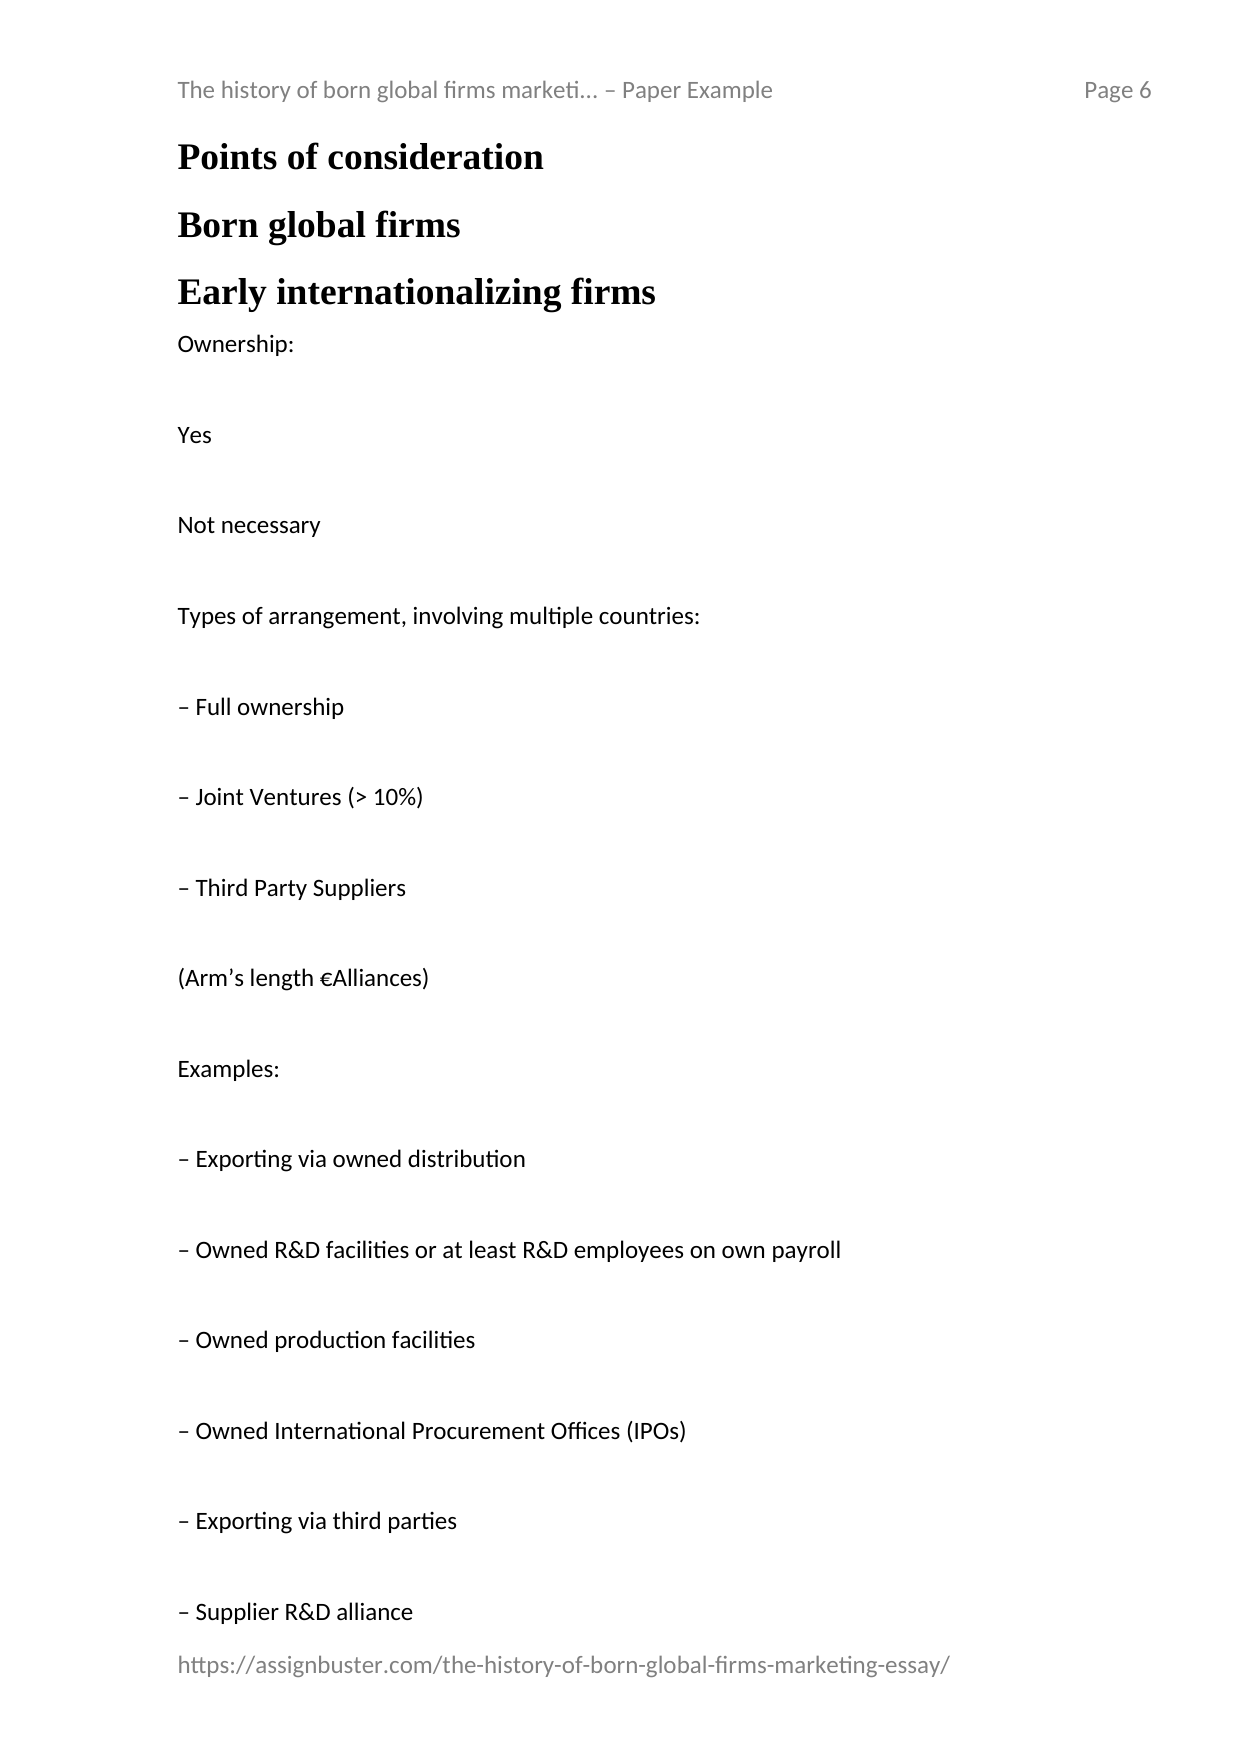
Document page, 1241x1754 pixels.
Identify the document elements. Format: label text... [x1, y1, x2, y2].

text Not necessary [177, 510, 1152, 540]
text – Owned International Procurement Offices (IPOs) [177, 1415, 1152, 1445]
text Types of arrangement, involving multiple countries: [177, 600, 1152, 631]
text – Exporting via third parties [177, 1505, 1152, 1536]
text – Owned production facilities [177, 1324, 1152, 1355]
subtitle Points of consideration [177, 135, 1152, 178]
text Ownership: [177, 329, 1152, 359]
text – Joint Ventures (> 10%) [177, 781, 1152, 812]
subtitle Born global firms [177, 202, 1152, 245]
text – Owned R&D facilities or at least R&D employees on own payroll [177, 1234, 1152, 1264]
text Examples: [177, 1053, 1152, 1083]
subtitle Early internationalizing firms [177, 269, 1152, 313]
text – Third Party Suppliers [177, 872, 1152, 902]
text – Supplier R&D alliance [177, 1596, 1152, 1626]
text – Exporting via owned distribution [177, 1143, 1152, 1174]
text (Arm’s length €Alliances) [177, 962, 1152, 993]
text – Full ownership [177, 691, 1152, 721]
text Yes [177, 419, 1152, 450]
